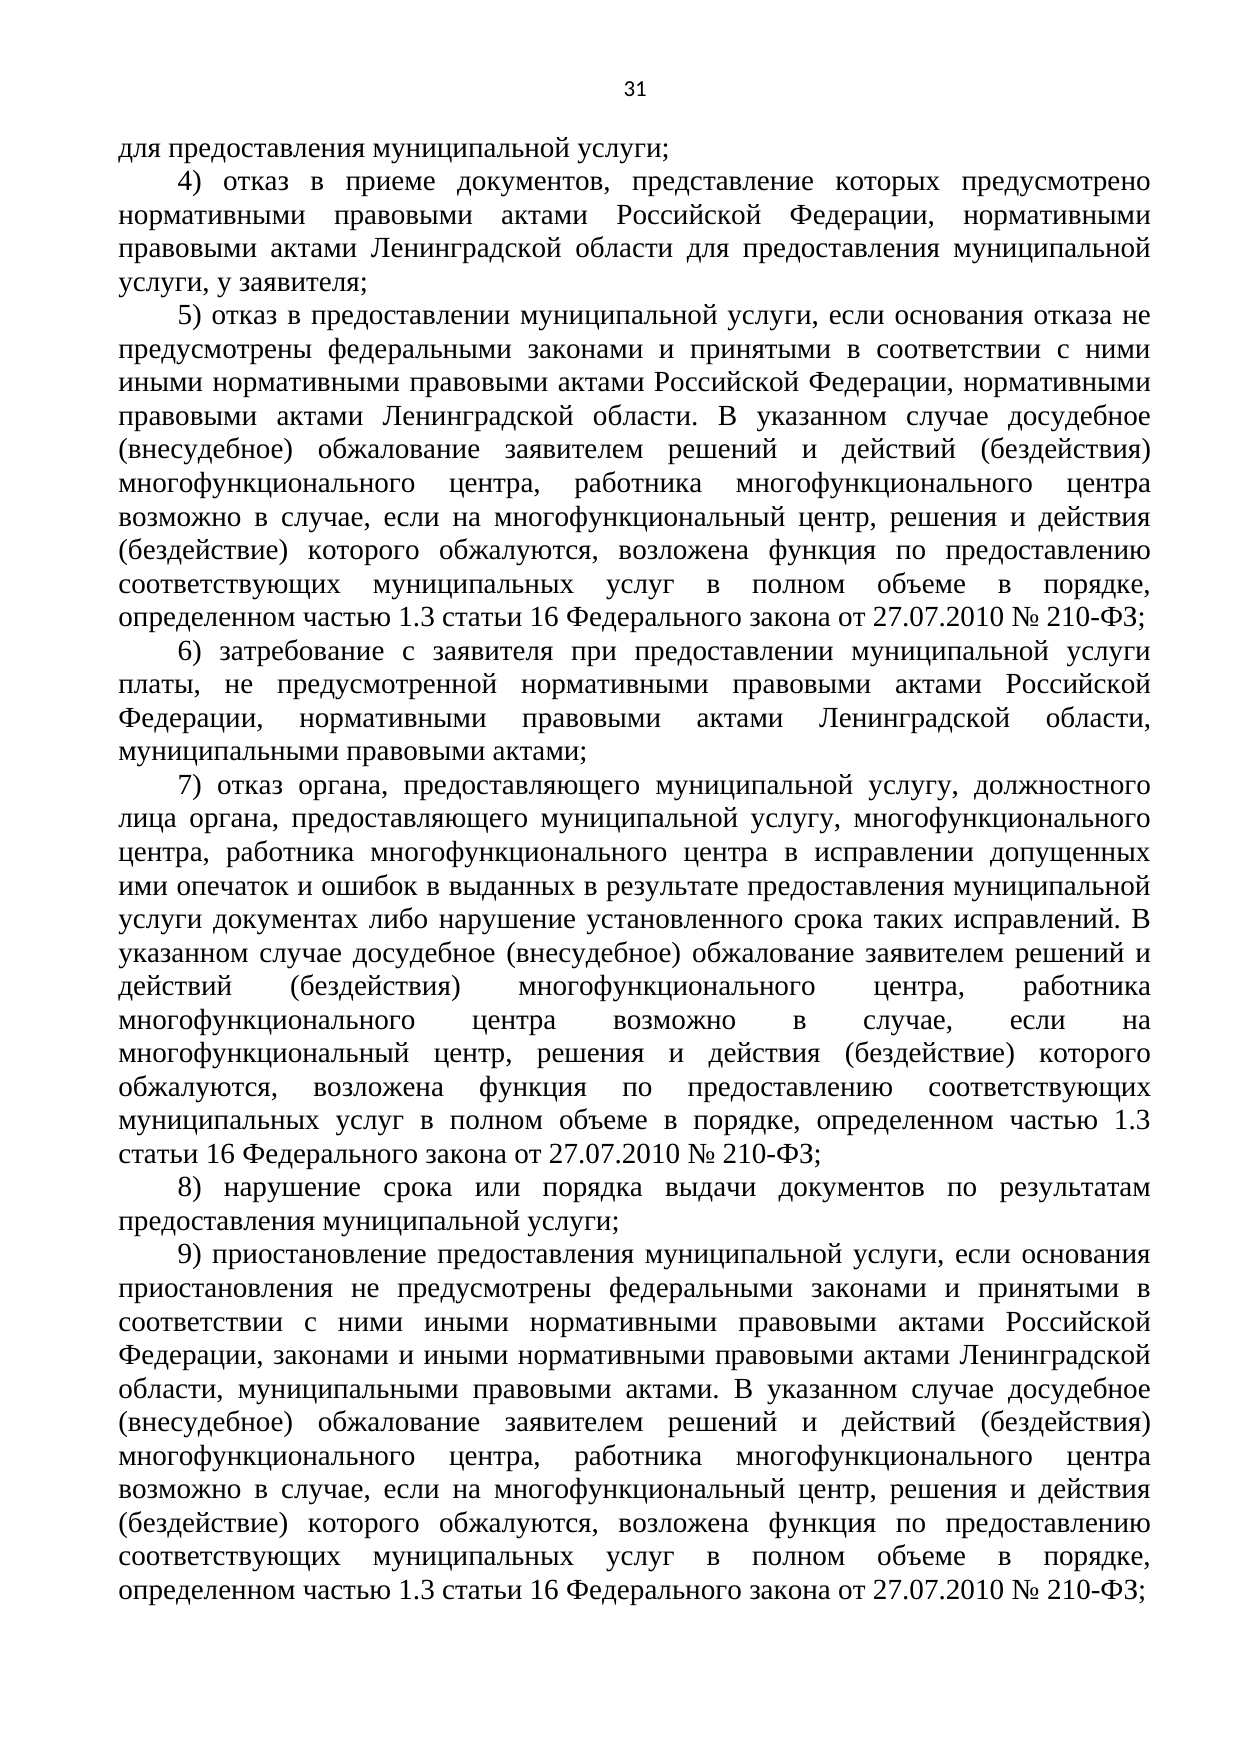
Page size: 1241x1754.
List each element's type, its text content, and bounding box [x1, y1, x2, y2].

text 4) отказ в приеме документов, представление которых предусмотрено нормативными правовыми актами Российской Федерации, нормативными правовыми актами Ленинградской области для предоставления муниципальной услуги, у заявителя; [118, 163, 1152, 297]
text 8) нарушение срока или порядка выдачи документов по результатам предоставления муниципальной услуги; [118, 1169, 1152, 1237]
text 5) отказ в предоставлении муниципальной услуги, если основания отказа не предусмотрены федеральными законами и принятыми в соответствии с ними иными нормативными правовыми актами Российской Федерации, нормативными правовыми актами Ленинградской области. В указанном случае досудебное (внесудебное) обжалование заявителем решений и действий (бездействия) многофункционального центра, работника многофункционального центра возможно в случае, если на многофункциональный центр, решения и действия (бездействие) которого обжалуются, возложена функция по предоставлению соответствующих муниципальных услуг в полном объеме в порядке, определенном частью 1.3 статьи 16 Федерального закона от 27.07.2010 № 210-ФЗ; [118, 297, 1152, 633]
text 6) затребование с заявителя при предоставлении муниципальной услуги платы, не предусмотренной нормативными правовыми актами Российской Федерации, нормативными правовыми актами Ленинградской области, муниципальными правовыми актами; [118, 633, 1152, 767]
text 7) отказ органа, предоставляющего муниципальной услугу, должностного лица органа, предоставляющего муниципальной услугу, многофункционального центра, работника многофункционального центра в исправлении допущенных ими опечаток и ошибок в выданных в результате предоставления муниципальной услуги документах либо нарушение установленного срока таких исправлений. В указанном случае досудебное (внесудебное) обжалование заявителем решений и действий (бездействия) многофункционального центра, работника многофункционального центра возможно в случае, если на многофункциональный центр, решения и действия (бездействие) которого обжалуются, возложена функция по предоставлению соответствующих муниципальных услуг в полном объеме в порядке, определенном частью 1.3 статьи 16 Федерального закона от 27.07.2010 № 210-ФЗ; [118, 767, 1152, 1169]
text 9) приостановление предоставления муниципальной услуги, если основания приостановления не предусмотрены федеральными законами и принятыми в соответствии с ними иными нормативными правовыми актами Российской Федерации, законами и иными нормативными правовыми актами Ленинградской области, муниципальными правовыми актами. В указанном случае досудебное (внесудебное) обжалование заявителем решений и действий (бездействия) многофункционального центра, работника многофункционального центра возможно в случае, если на многофункциональный центр, решения и действия (бездействие) которого обжалуются, возложена функция по предоставлению соответствующих муниципальных услуг в полном объеме в порядке, определенном частью 1.3 статьи 16 Федерального закона от 27.07.2010 № 210-ФЗ; [118, 1237, 1152, 1606]
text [118, 130, 1152, 163]
